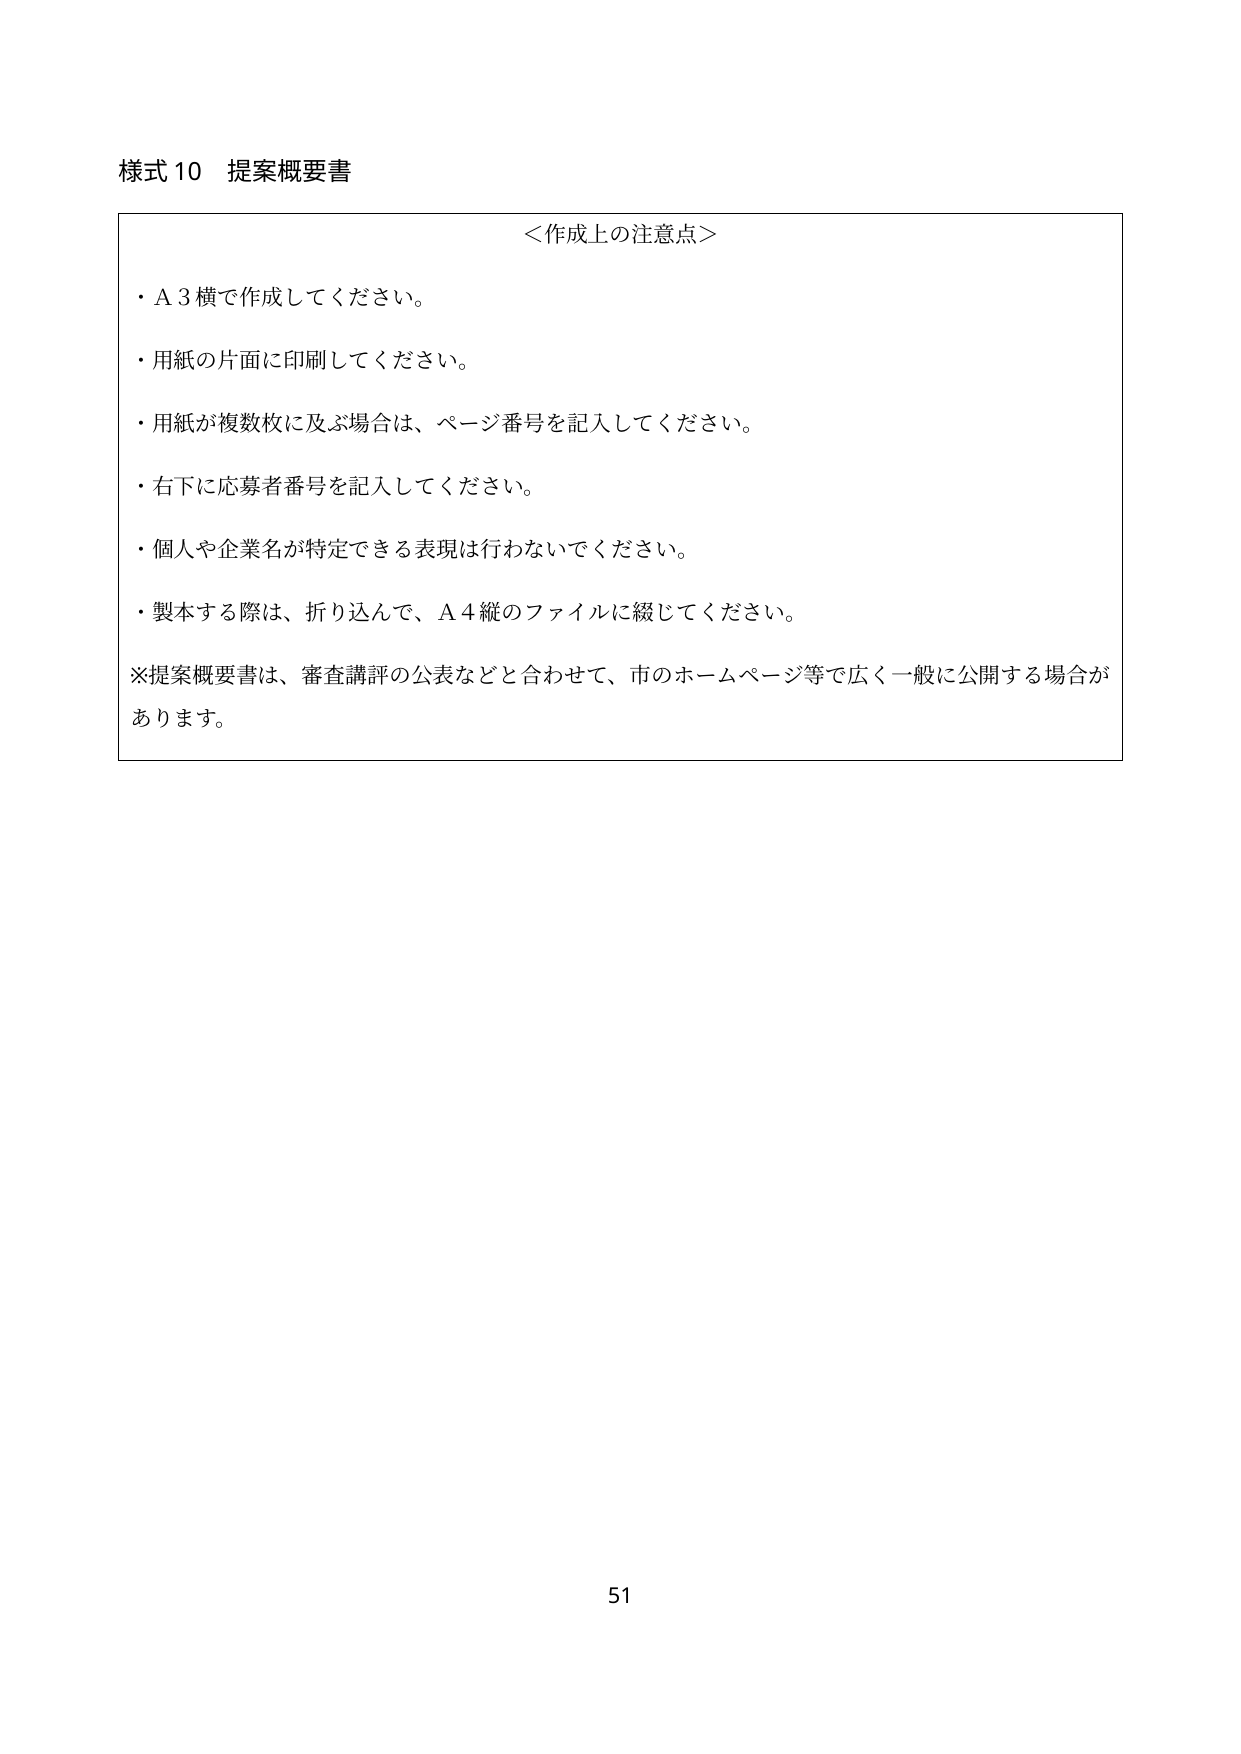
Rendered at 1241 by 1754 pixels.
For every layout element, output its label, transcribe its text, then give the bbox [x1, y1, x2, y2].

table_header ＜作成上の注意点＞ ・Ａ３横で作成してください。 ・用紙の片面に印刷してください。 ・用紙が複数枚に及ぶ場合は、ページ番号を記入してください。 ・右下に応募者番号を記入してください。 ・個人や企業名が特定できる表現は行わないでください。 ・製本する際は、折り込んで、Ａ４縦のファイルに綴じてください。 ※提案概要書は、審査講評の公表などと合わせて、市のホームページ等で広く一般に公開する場合があります。 [119, 214, 1122, 760]
subtitle 様式10 提案概要書 [118, 151, 1240, 189]
